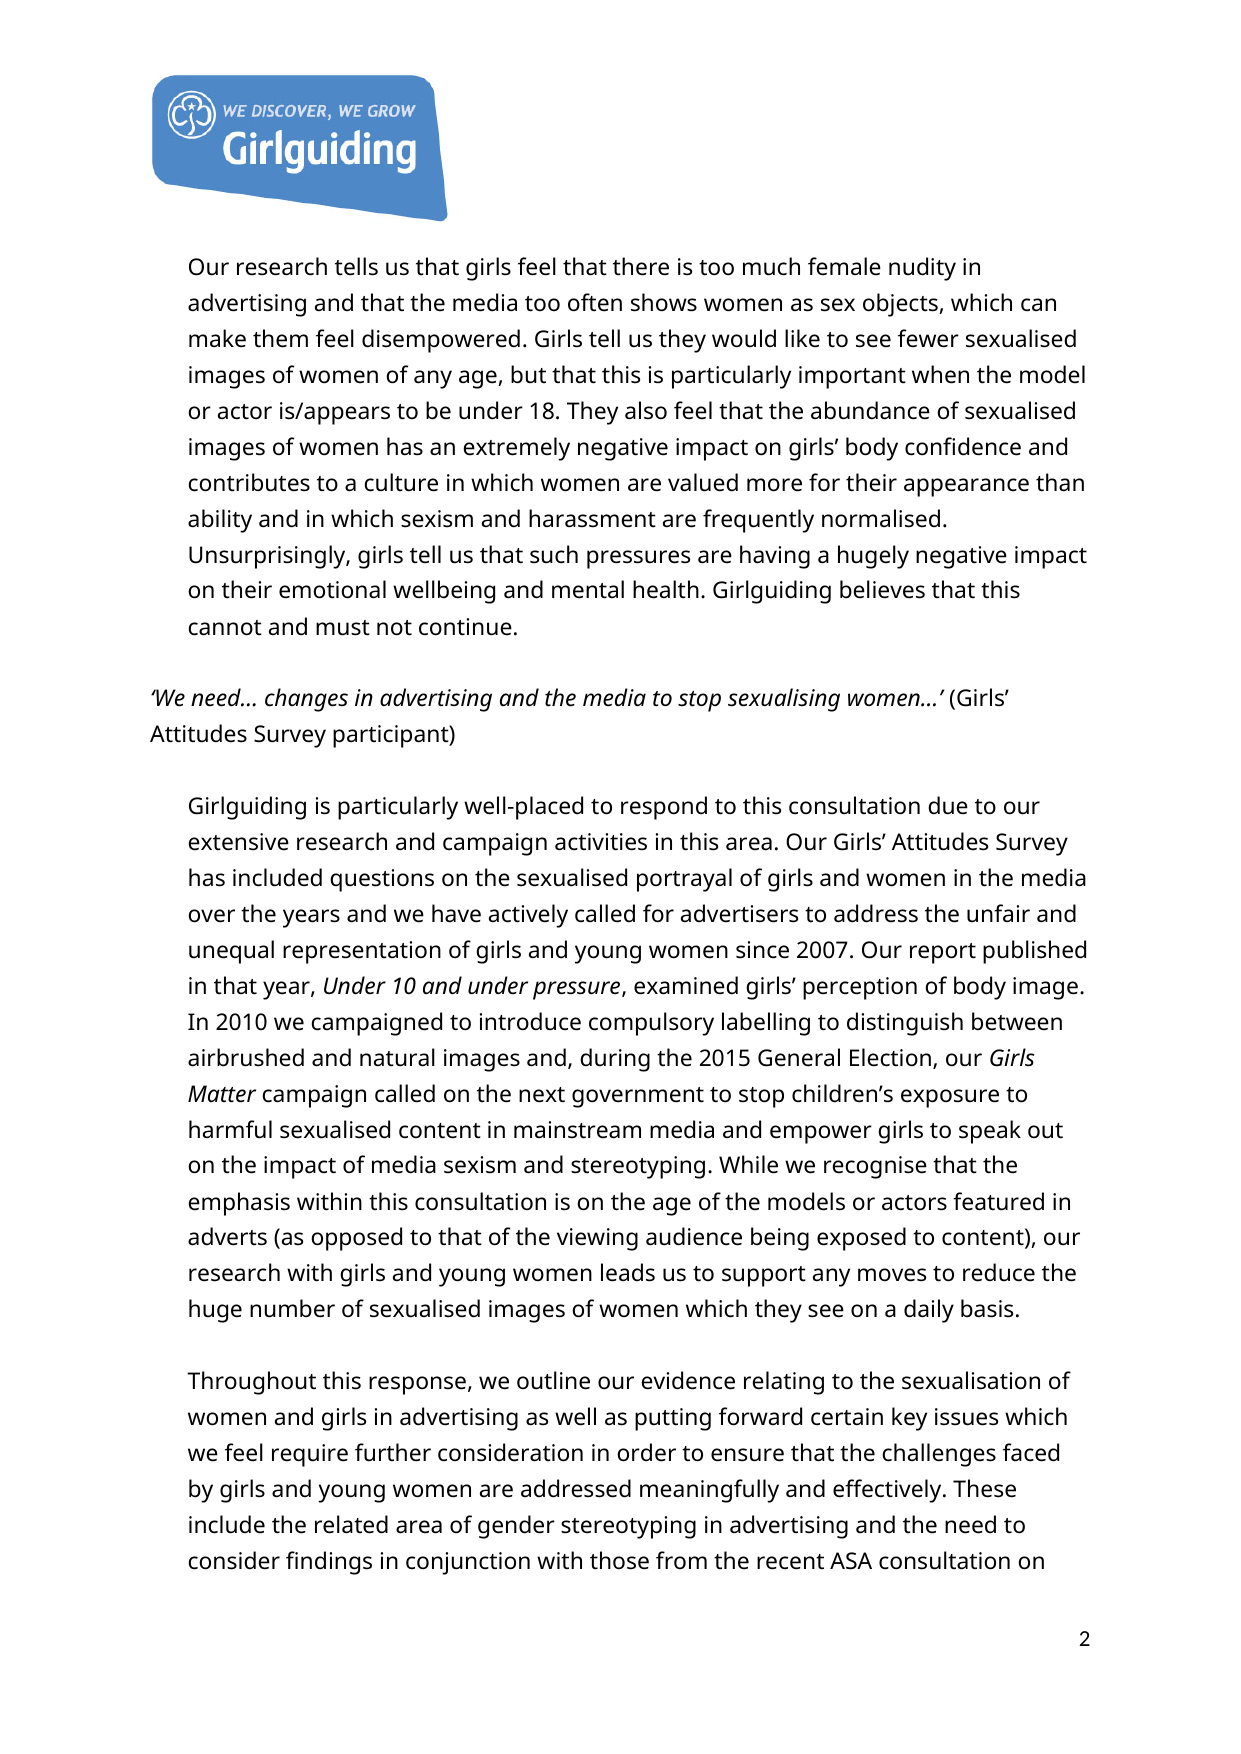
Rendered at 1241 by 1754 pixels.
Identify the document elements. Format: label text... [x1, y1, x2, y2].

text ‘We need… changes in advertising and the media to stop sexualising women…’ (Girls’ Attitudes Survey participant) [150, 682, 1090, 749]
picture [150, 73, 449, 223]
text Girlguiding is particularly well-placed to respond to this consultation due to our extensive research and campaign activities in this area. Our Girls’ Attitudes Survey has included questions on the sexualised portrayal of girls and women in the media over the years and we have actively called for advertisers to address the unfair and unequal representation of girls and young women since 2007. Our report published in that year, Under 10 and under pressure, examined girls’ perception of body image. In 2010 we campaigned to introduce compulsory labelling to distinguish between airbrushed and natural images and, during the 2015 General Election, our Girls Matter campaign called on the next government to stop children’s exposure to harmful sexualised content in mainstream media and empower girls to speak out on the impact of media sexism and stereotyping. While we recognise that the emphasis within this consultation is on the age of the models or actors featured in adverts (as opposed to that of the viewing audience being exposed to content), our research with girls and young women leads us to support any moves to reduce the huge number of sexualised images of women which they see on a daily basis. [187, 790, 1090, 1324]
